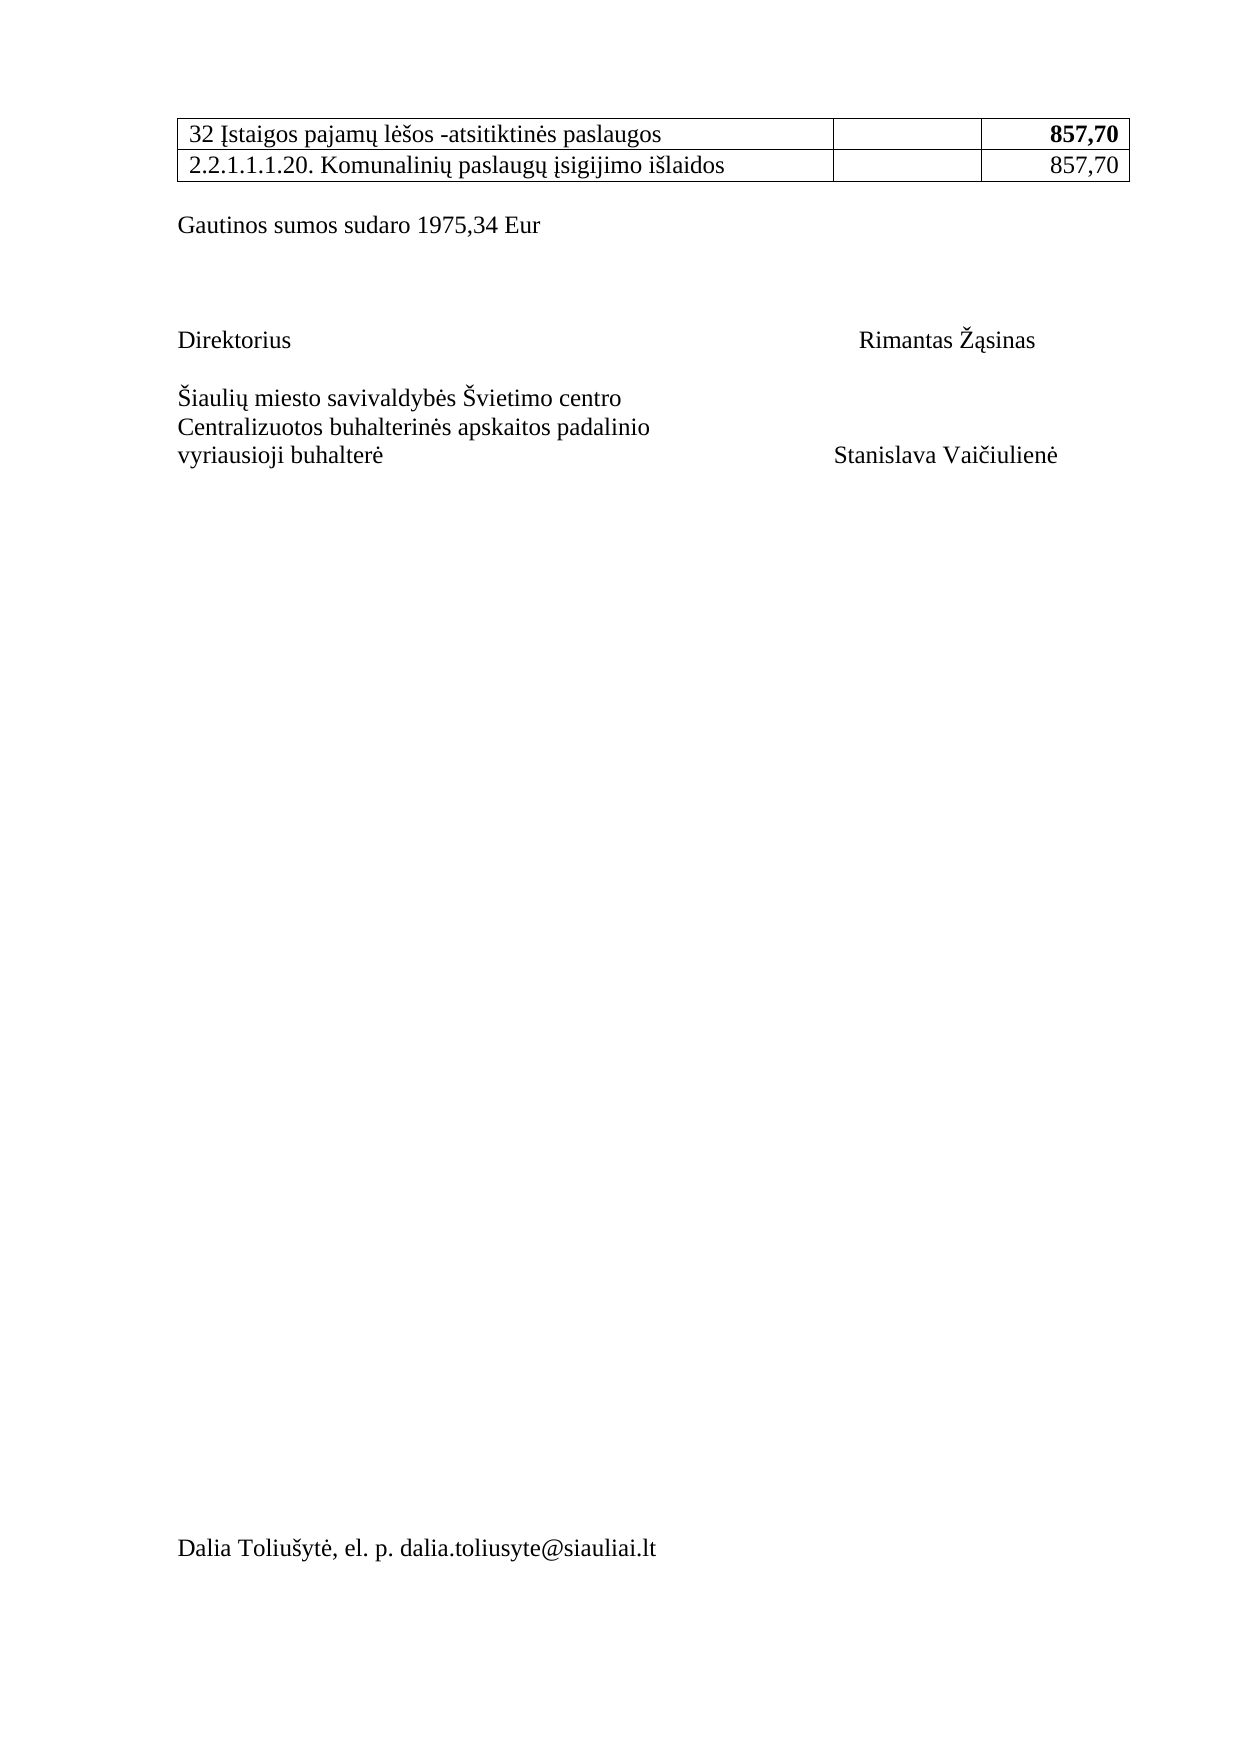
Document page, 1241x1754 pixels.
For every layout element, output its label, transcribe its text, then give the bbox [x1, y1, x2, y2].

text Centralizuotos buhalterinės apskaitos padalinio [177, 412, 1181, 440]
text Dalia Toliušytė, el. p. dalia.toliusyte@siauliai.lt [177, 1533, 1181, 1562]
table_header 857,70 [982, 119, 1129, 149]
table_cell [834, 150, 981, 181]
table_header [834, 119, 981, 149]
table_header 32 Įstaigos pajamų lėšos -atsitiktinės paslaugos [178, 119, 833, 149]
table_cell 857,70 [982, 150, 1129, 181]
text Gautinos sumos sudaro 1975,34 Eur [177, 210, 1181, 239]
text Direktorius Rimantas Žąsinas [177, 325, 1181, 354]
table_cell 2.2.1.1.1.20. Komunalinių paslaugų įsigijimo išlaidos [178, 150, 833, 181]
text vyriausioji buhalterė Stanislava Vaičiulienė [177, 440, 1181, 469]
text Šiaulių miesto savivaldybės Švietimo centro [177, 383, 1181, 412]
